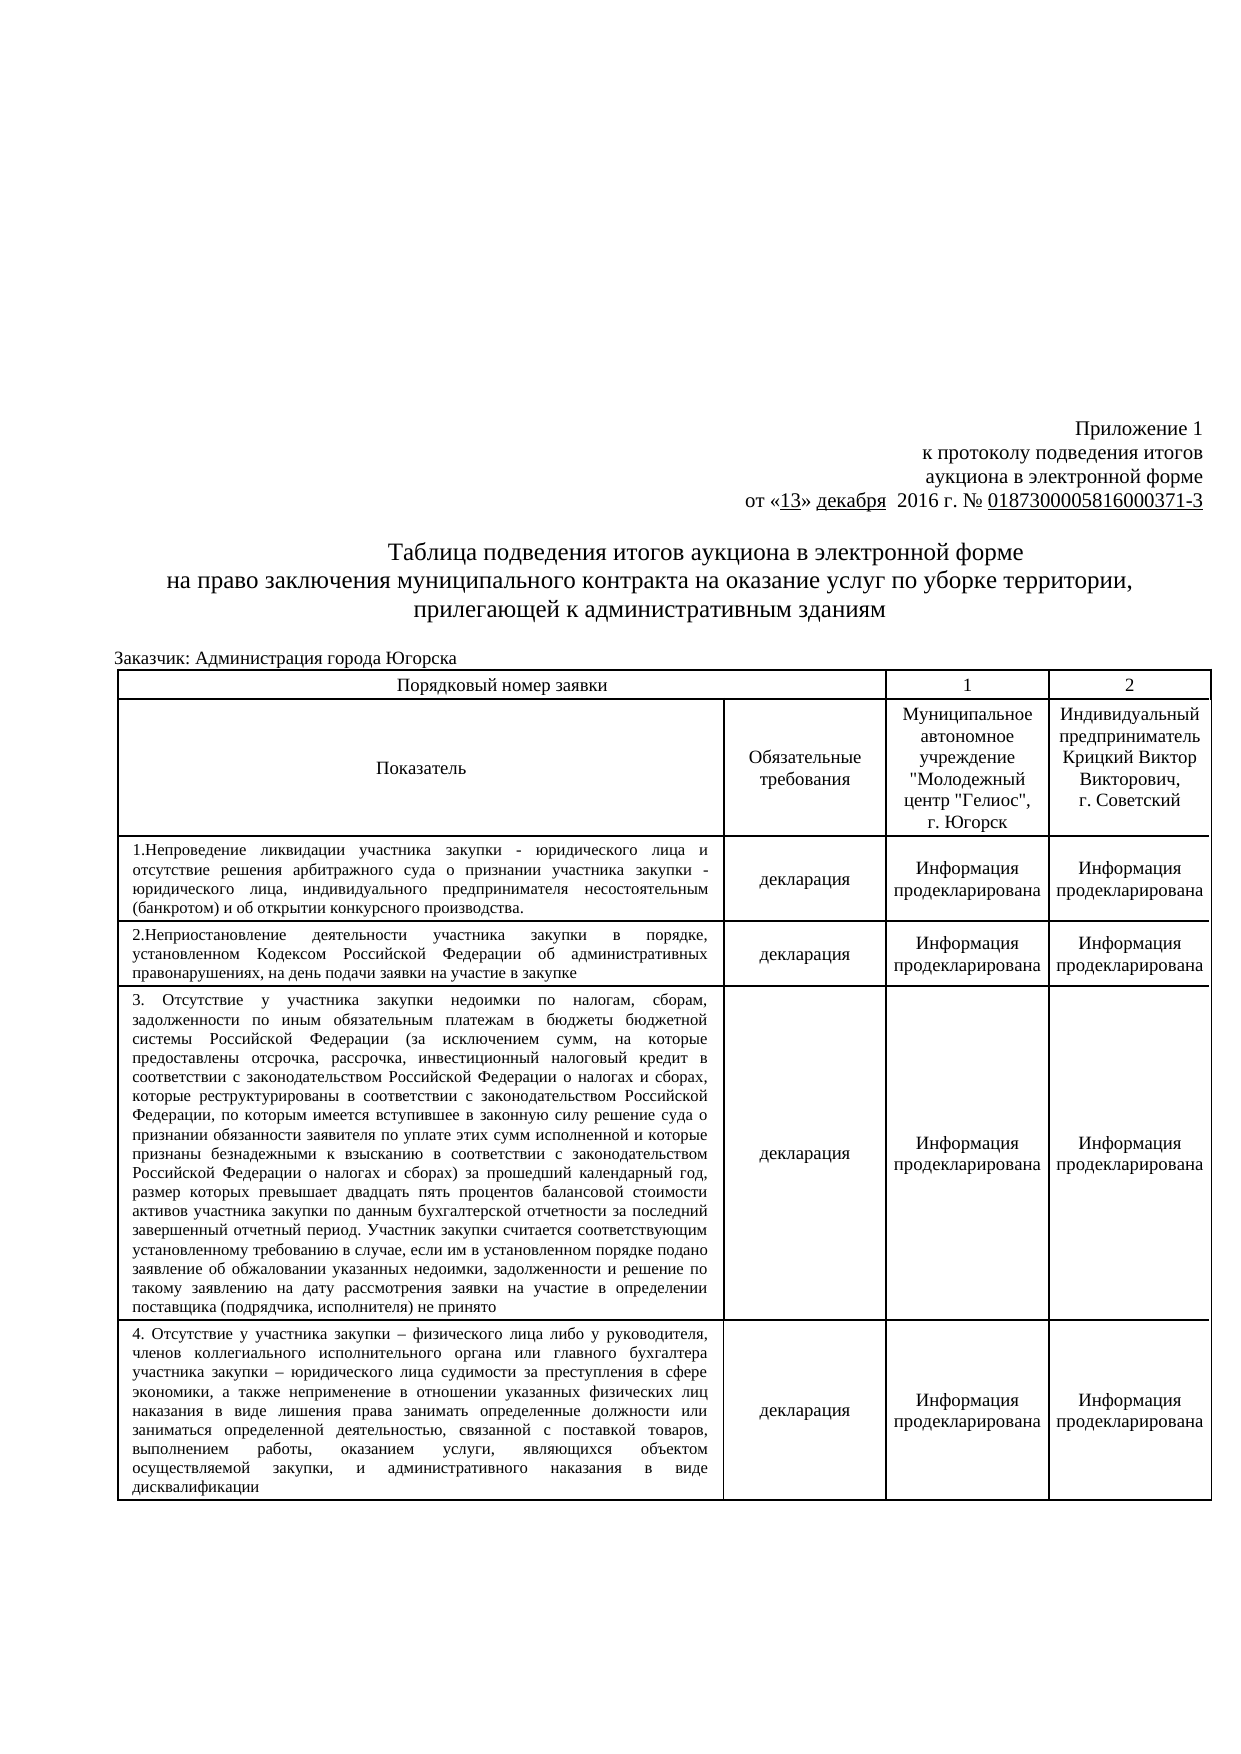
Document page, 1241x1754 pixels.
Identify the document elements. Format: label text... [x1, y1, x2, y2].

table_cell 3. Отсутствие у участника закупки недоимки по налогам, сборам, задолженности по иным обязательным платежам в бюджеты бюджетной системы Российской Федерации (за исключением сумм, на которые предоставлены отсрочка, рассрочка, инвестиционный налоговый кредит в соответствии с законодательством Российской Федерации о налогах и сборах, которые реструктурированы в соответствии с законодательством Российской Федерации, по которым имеется вступившее в законную силу решение суда о признании обязанности заявителя по уплате этих сумм исполненной и которые признаны безнадежными к взысканию в соответствии с законодательством Российской Федерации о налогах и сборах) за прошедший календарный год, размер которых превышает двадцать пять процентов балансовой стоимости активов участника закупки по данным бухгалтерской отчетности за последний завершенный отчетный период. Участник закупки считается соответствующим установленному требованию в случае, если им в установленном порядке подано заявление об обжаловании указанных недоимки, задолженности и решение по такому заявлению на дату рассмотрения заявки на участие в определении поставщика (подрядчика, исполнителя) не принято [119, 987, 723, 1319]
text аукциона в электронной форме [103, 464, 1203, 488]
table_header Порядковый номер заявки [119, 671, 885, 698]
table_cell Информация продекларирована [1050, 835, 1211, 920]
text от «13» декабря 2016 г. № 0187300005816000371-3 [103, 488, 1203, 512]
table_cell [1050, 1319, 1211, 1499]
table_cell Обязательные требования [725, 700, 885, 835]
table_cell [887, 1321, 1048, 1499]
table_cell Информация продекларирована [887, 987, 1048, 1319]
table_cell 1.Непроведение ликвидации участника закупки - юридического лица и отсутствие решения арбитражного суда о признании участника закупки - юридического лица, индивидуального предпринимателя несостоятельным (банкротом) и об открытии конкурсного производства. [119, 837, 723, 920]
table_cell Муниципальное автономное учреждение "Молодежный центр "Гелиос", г. Югорск [887, 700, 1048, 835]
table_cell Показатель [119, 700, 723, 835]
text Заказчик: Администрация города Югорска [103, 647, 1196, 668]
table_header 2 [1050, 671, 1210, 698]
table_cell декларация [725, 922, 885, 985]
table_cell декларация [724, 1321, 885, 1499]
table_header 1 [887, 671, 1048, 698]
table_cell Информация продекларирована [887, 837, 1048, 920]
table_cell 4. Отсутствие у участника закупки – физического лица либо у руководителя, членов коллегиального исполнительного органа или главного бухгалтера участника закупки – юридического лица судимости за преступления в сфере экономики, а также неприменение в отношении указанных физических лиц наказания в виде лишения права занимать определенные должности или заниматься определенной деятельностью, связанной с поставкой товаров, выполнением работы, оказанием услуги, являющихся объектом осуществляемой закупки, и административного наказания в виде дисквалификации [119, 1321, 723, 1499]
table_cell декларация [725, 987, 885, 1319]
table_cell 2.Неприостановление деятельности участника закупки в порядке, установленном Кодексом Российской Федерации об административных правонарушениях, на день подачи заявки на участие в закупке [119, 922, 723, 985]
text Таблица подведения итогов аукциона в электронной форме [215, 537, 1196, 565]
table_cell Информация продекларирована [887, 922, 1048, 985]
table_cell Индивидуальный предприниматель Крицкий Виктор Викторович, г. Советский [1050, 698, 1211, 835]
table_cell декларация [725, 837, 885, 920]
text на право заключения муниципального контракта на оказание услуг по уборке территории, прилегающей к административным зданиям [103, 565, 1196, 623]
text к протоколу подведения итогов [103, 440, 1203, 464]
table_cell Информация продекларирована [1050, 920, 1211, 985]
text Приложение 1 [103, 416, 1203, 440]
table_cell Информация продекларирована [1050, 985, 1211, 1319]
